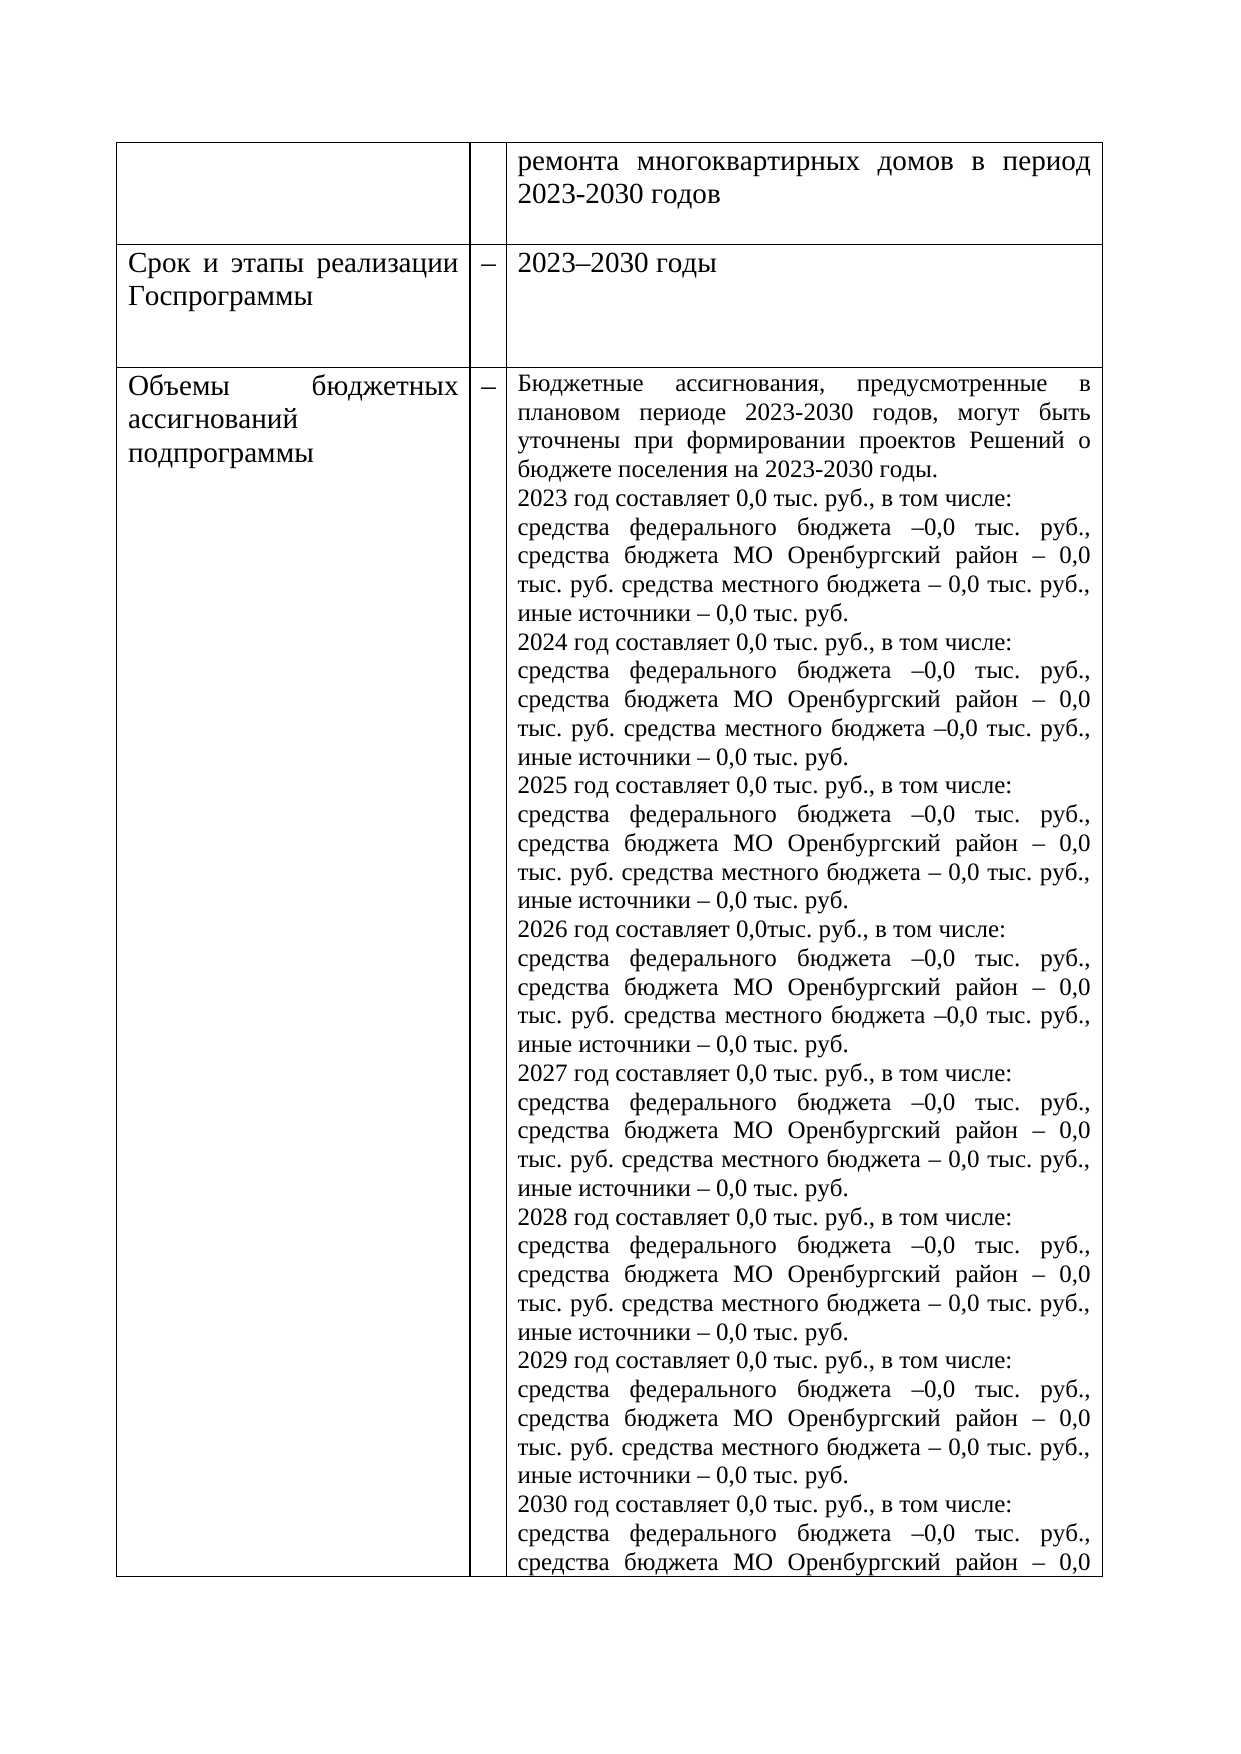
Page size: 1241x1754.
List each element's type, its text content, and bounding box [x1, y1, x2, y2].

table_cell – [471, 245, 506, 367]
table_cell 2023–2030 годы [507, 245, 1102, 367]
table_cell – [471, 368, 506, 1576]
table_cell – [471, 143, 506, 244]
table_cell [507, 143, 1102, 244]
table_cell Срок и этапы реализации Госпрограммы [117, 245, 469, 367]
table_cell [117, 368, 469, 1576]
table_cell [117, 143, 469, 244]
